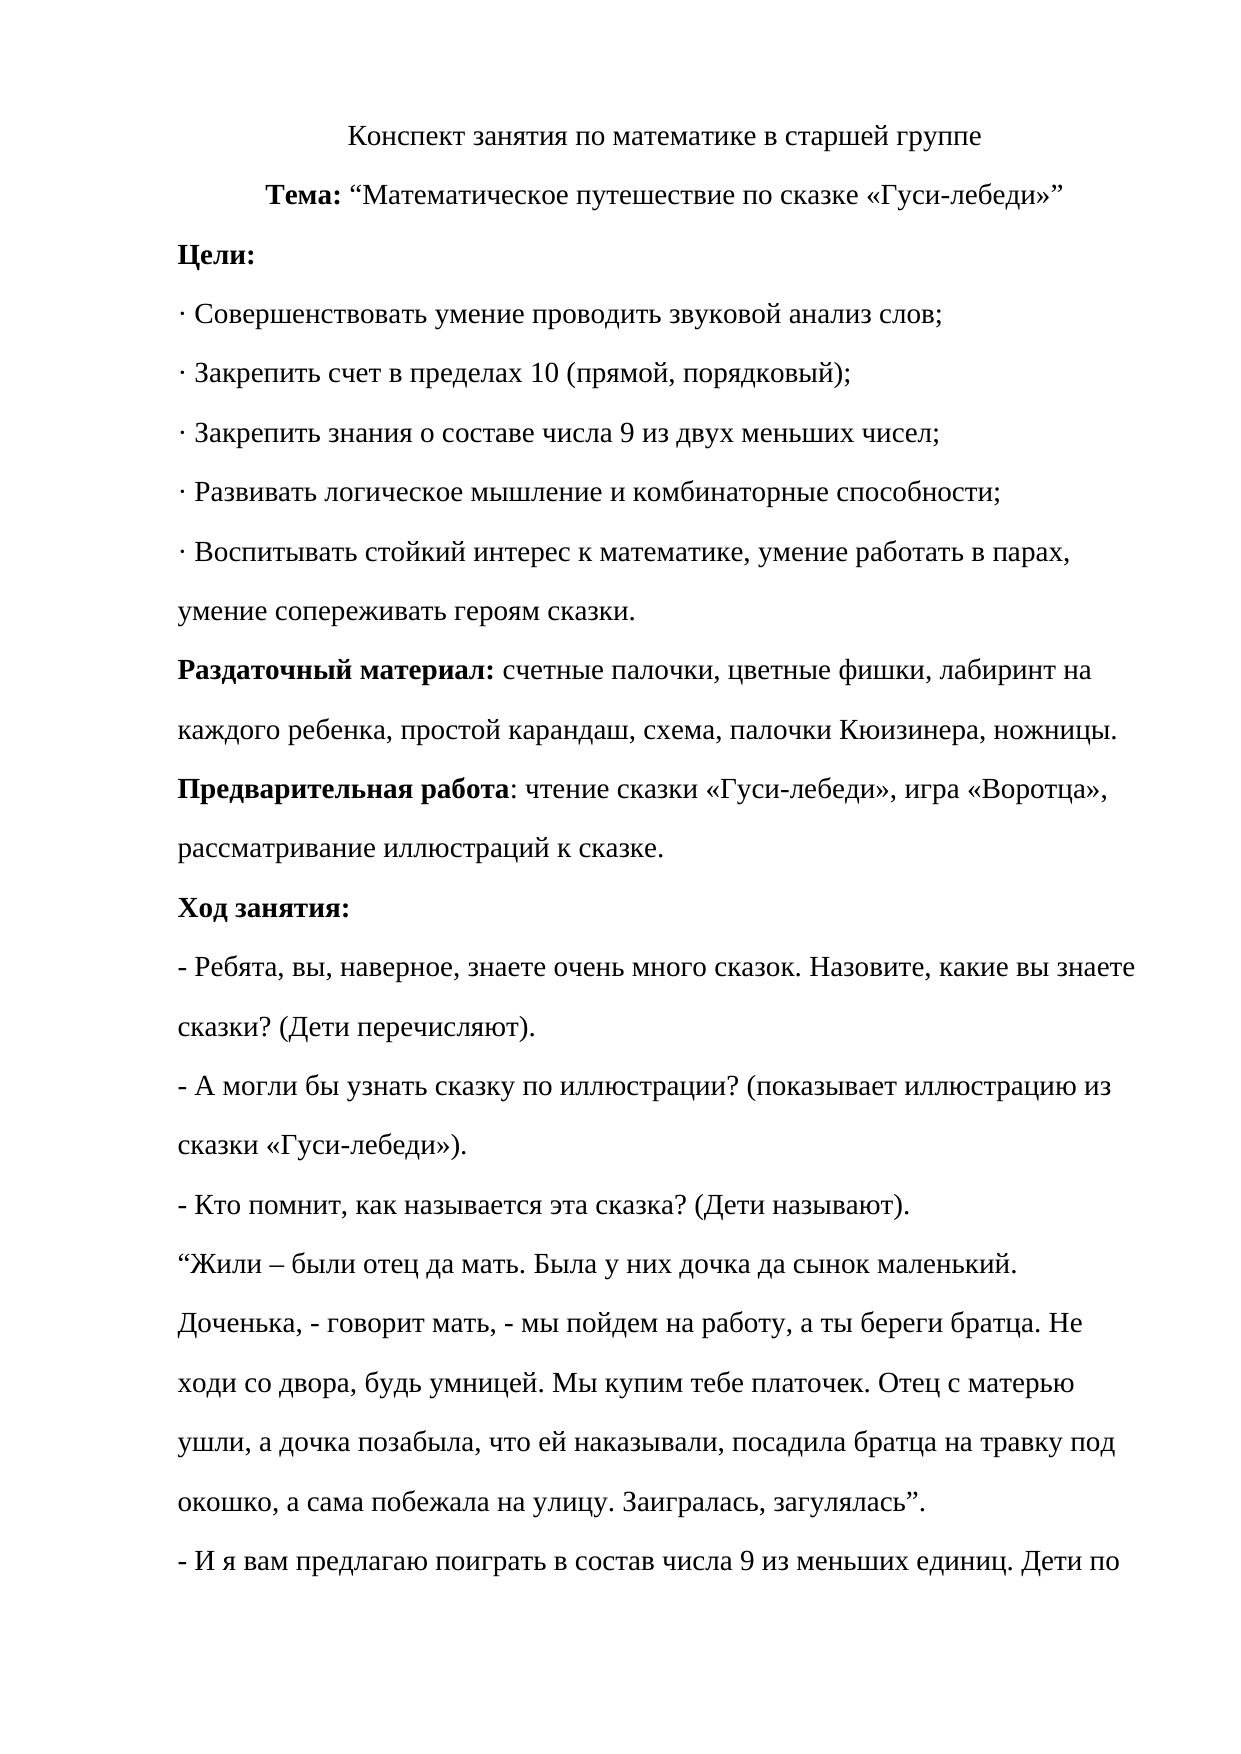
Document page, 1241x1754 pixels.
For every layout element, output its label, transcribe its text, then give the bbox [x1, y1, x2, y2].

text каждого ребенка, простой карандаш, схема, палочки Кюизинера, ножницы. [177, 712, 1152, 745]
text Предварительная работа: чтение сказки «Гуси-лебеди», игра «Воротца», [177, 771, 1152, 805]
text · Воспитывать стойкий интерес к математике, умение работать в парах, [177, 534, 1152, 567]
text умение сопереживать героям сказки. [177, 593, 1152, 627]
text - Ребята, вы, наверное, знаете очень много сказок. Назовите, какие вы знаете [177, 949, 1152, 983]
text Цели: [177, 237, 1152, 270]
text ходи со двора, будь умницей. Мы купим тебе платочек. Отец с матерью [177, 1365, 1152, 1398]
text Тема: “Математическое путешествие по сказке «Гуси-лебеди»” [177, 177, 1152, 211]
text “Жили – были отец да мать. Была у них дочка да сынок маленький. [177, 1246, 1152, 1280]
text сказки? (Дети перечисляют). [177, 1009, 1152, 1042]
text сказки «Гуси-лебеди»). [177, 1127, 1152, 1161]
text Раздаточный материал: счетные палочки, цветные фишки, лабиринт на [177, 652, 1152, 686]
text - И я вам предлагаю поиграть в состав числа 9 из меньших единиц. Дети по [177, 1543, 1152, 1577]
text · Развивать логическое мышление и комбинаторные способности; [177, 474, 1152, 508]
text · Совершенствовать умение проводить звуковой анализ слов; [177, 296, 1152, 330]
text рассматривание иллюстраций к сказке. [177, 831, 1152, 864]
text Конспект занятия по математике в старшей группе [177, 118, 1152, 152]
text · Закрепить знания о составе числа 9 из двух меньших чисел; [177, 415, 1152, 448]
text окошко, а сама побежала на улицу. Заигралась, загулялась”. [177, 1484, 1152, 1517]
text - А могли бы узнать сказку по иллюстрации? (показывает иллюстрацию из [177, 1068, 1152, 1102]
text ушли, а дочка позабыла, что ей наказывали, посадила братца на травку под [177, 1424, 1152, 1458]
text Доченька, - говорит мать, - мы пойдем на работу, а ты береги братца. Не [177, 1306, 1152, 1339]
text Ход занятия: [177, 890, 1152, 923]
text · Закрепить счет в пределах 10 (прямой, порядковый); [177, 356, 1152, 389]
text - Кто помнит, как называется эта сказка? (Дети называют). [177, 1187, 1152, 1220]
